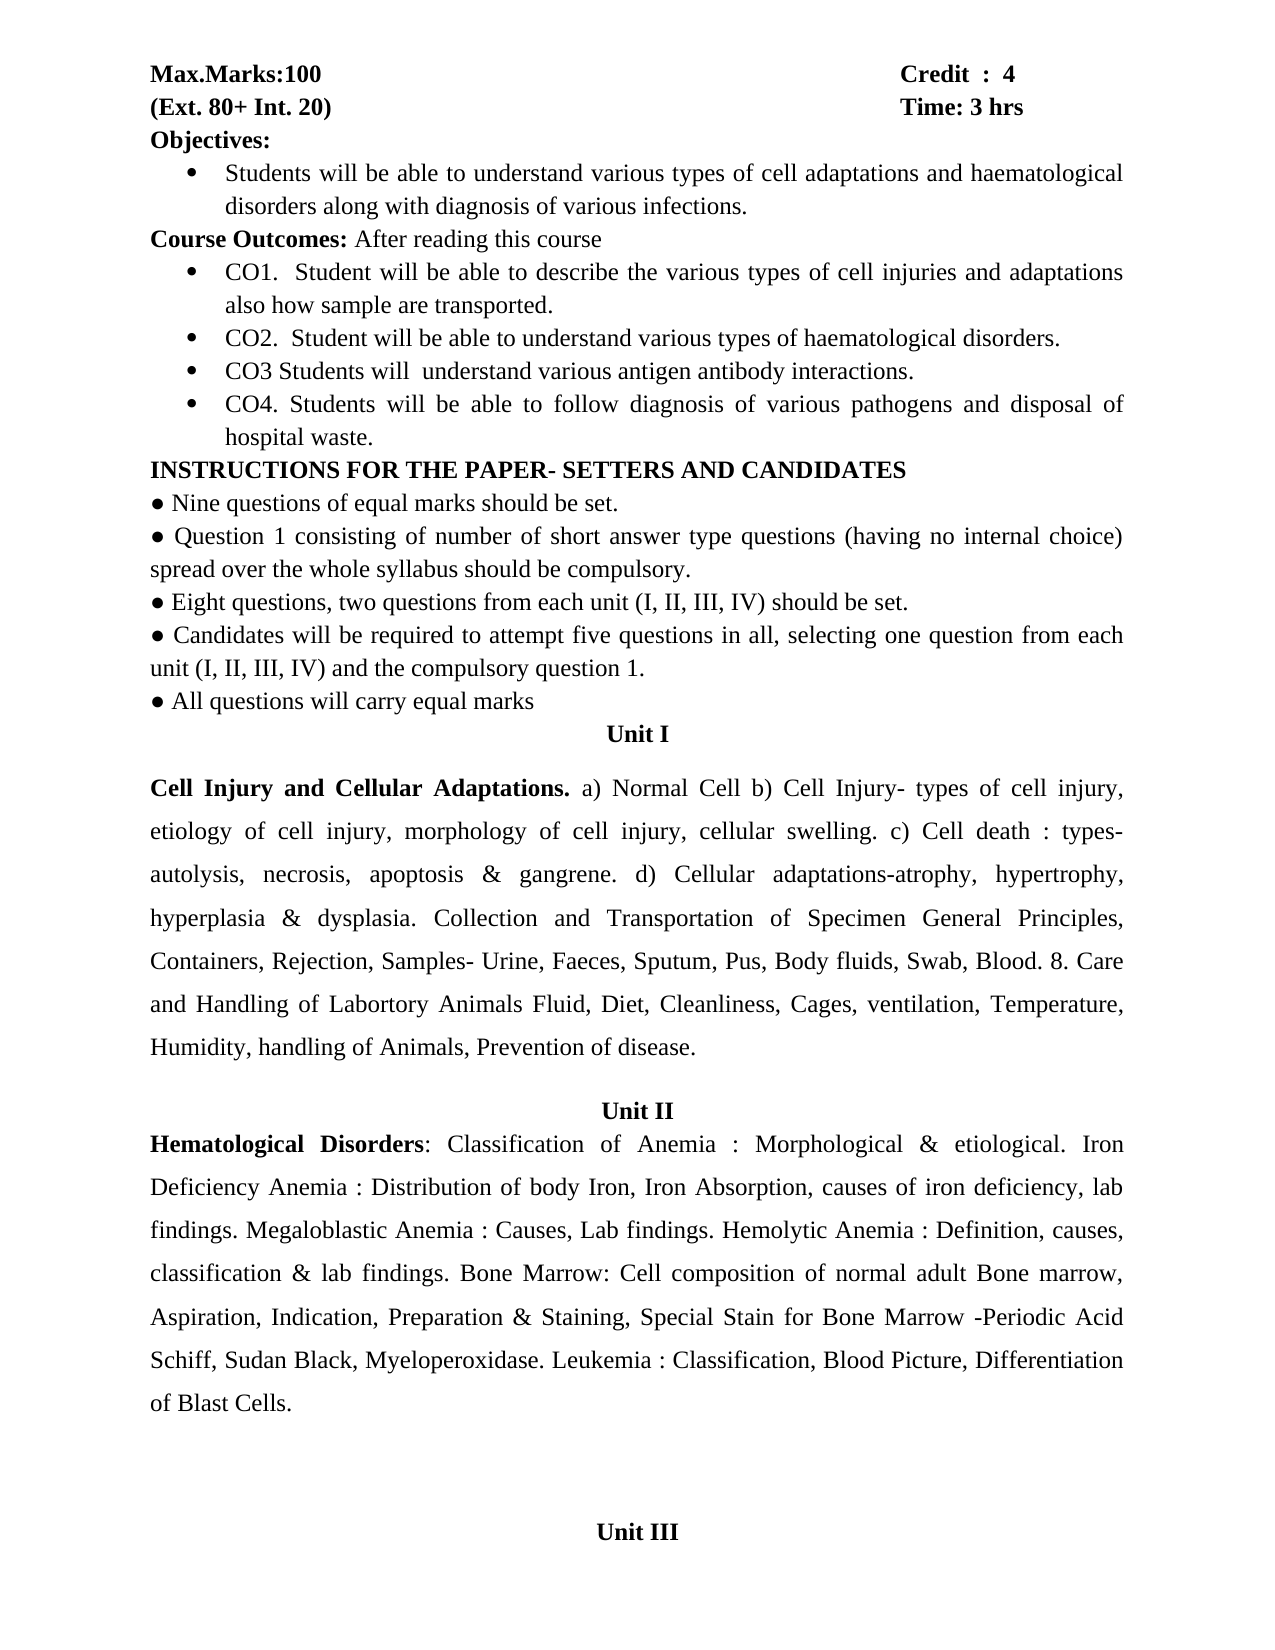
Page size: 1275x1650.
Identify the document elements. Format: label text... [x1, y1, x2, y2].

text INSTRUCTIONS FOR THE PAPER- SETTERS AND CANDIDATES [150, 455, 1125, 484]
list CO3 Students will understand various antigen antibody interactions. [187, 356, 1125, 385]
text Objectives: [150, 125, 1125, 154]
list CO4. Students will be able to follow diagnosis of various pathogens and disposal of hospital waste. [187, 389, 1125, 451]
text Unit II [150, 1096, 1125, 1125]
text ● Eight questions, two questions from each unit (I, II, III, IV) should be set. [150, 587, 1125, 616]
text ● Nine questions of equal marks should be set. [150, 488, 1125, 517]
text Unit III [150, 1517, 1125, 1546]
text Unit I [150, 719, 1125, 748]
text ● Candidates will be required to attempt five questions in all, selecting one question from each unit (I, II, III, IV) and the compulsory question 1. [150, 620, 1125, 682]
text ● Question 1 consisting of number of short answer type questions (having no internal choice) spread over the whole syllabus should be compulsory. [150, 521, 1125, 583]
text Course Outcomes: After reading this course [150, 224, 1125, 253]
list CO1. Student will be able to describe the various types of cell injuries and adaptations also how sample are transported. [187, 257, 1125, 319]
text (Ext. 80+ Int. 20) Time: 3 hrs [150, 92, 1125, 121]
text Cell Injury and Cellular Adaptations. a) Normal Cell b) Cell Injury- types of cell injury, etiology of cell injury, morphology of cell injury, cellular swelling. c) Cell death : types- autolysis, necrosis, apoptosis & gangrene. d) Cellular adaptations-atrophy, hypertrophy, hyperplasia & dysplasia. Collection and Transportation of Specimen General Principles, Containers, Rejection, Samples- Urine, Faeces, Sputum, Pus, Body fluids, Swab, Blood. 8. Care and Handling of Labortory Animals Fluid, Diet, Cleanliness, Cages, ventilation, Temperature, Humidity, handling of Animals, Prevention of disease. [150, 773, 1125, 1061]
text Hematological Disorders: Classification of Anemia : Morphological & etiological. Iron Deficiency Anemia : Distribution of body Iron, Iron Absorption, causes of iron deficiency, lab findings. Megaloblastic Anemia : Causes, Lab findings. Hemolytic Anemia : Definition, causes, classification & lab findings. Bone Marrow: Cell composition of normal adult Bone marrow, Aspiration, Indication, Preparation & Staining, Special Stain for Bone Marrow -Periodic Acid Schiff, Sudan Black, Myeloperoxidase. Leukemia : Classification, Blood Picture, Differentiation of Blast Cells. [150, 1129, 1125, 1417]
list Students will be able to understand various types of cell adaptations and haematological disorders along with diagnosis of various infections. [187, 158, 1125, 220]
text ● All questions will carry equal marks [150, 686, 1125, 715]
list CO2. Student will be able to understand various types of haematological disorders. [187, 323, 1125, 352]
text Max.Marks:100 Credit : 4 [150, 59, 1125, 88]
